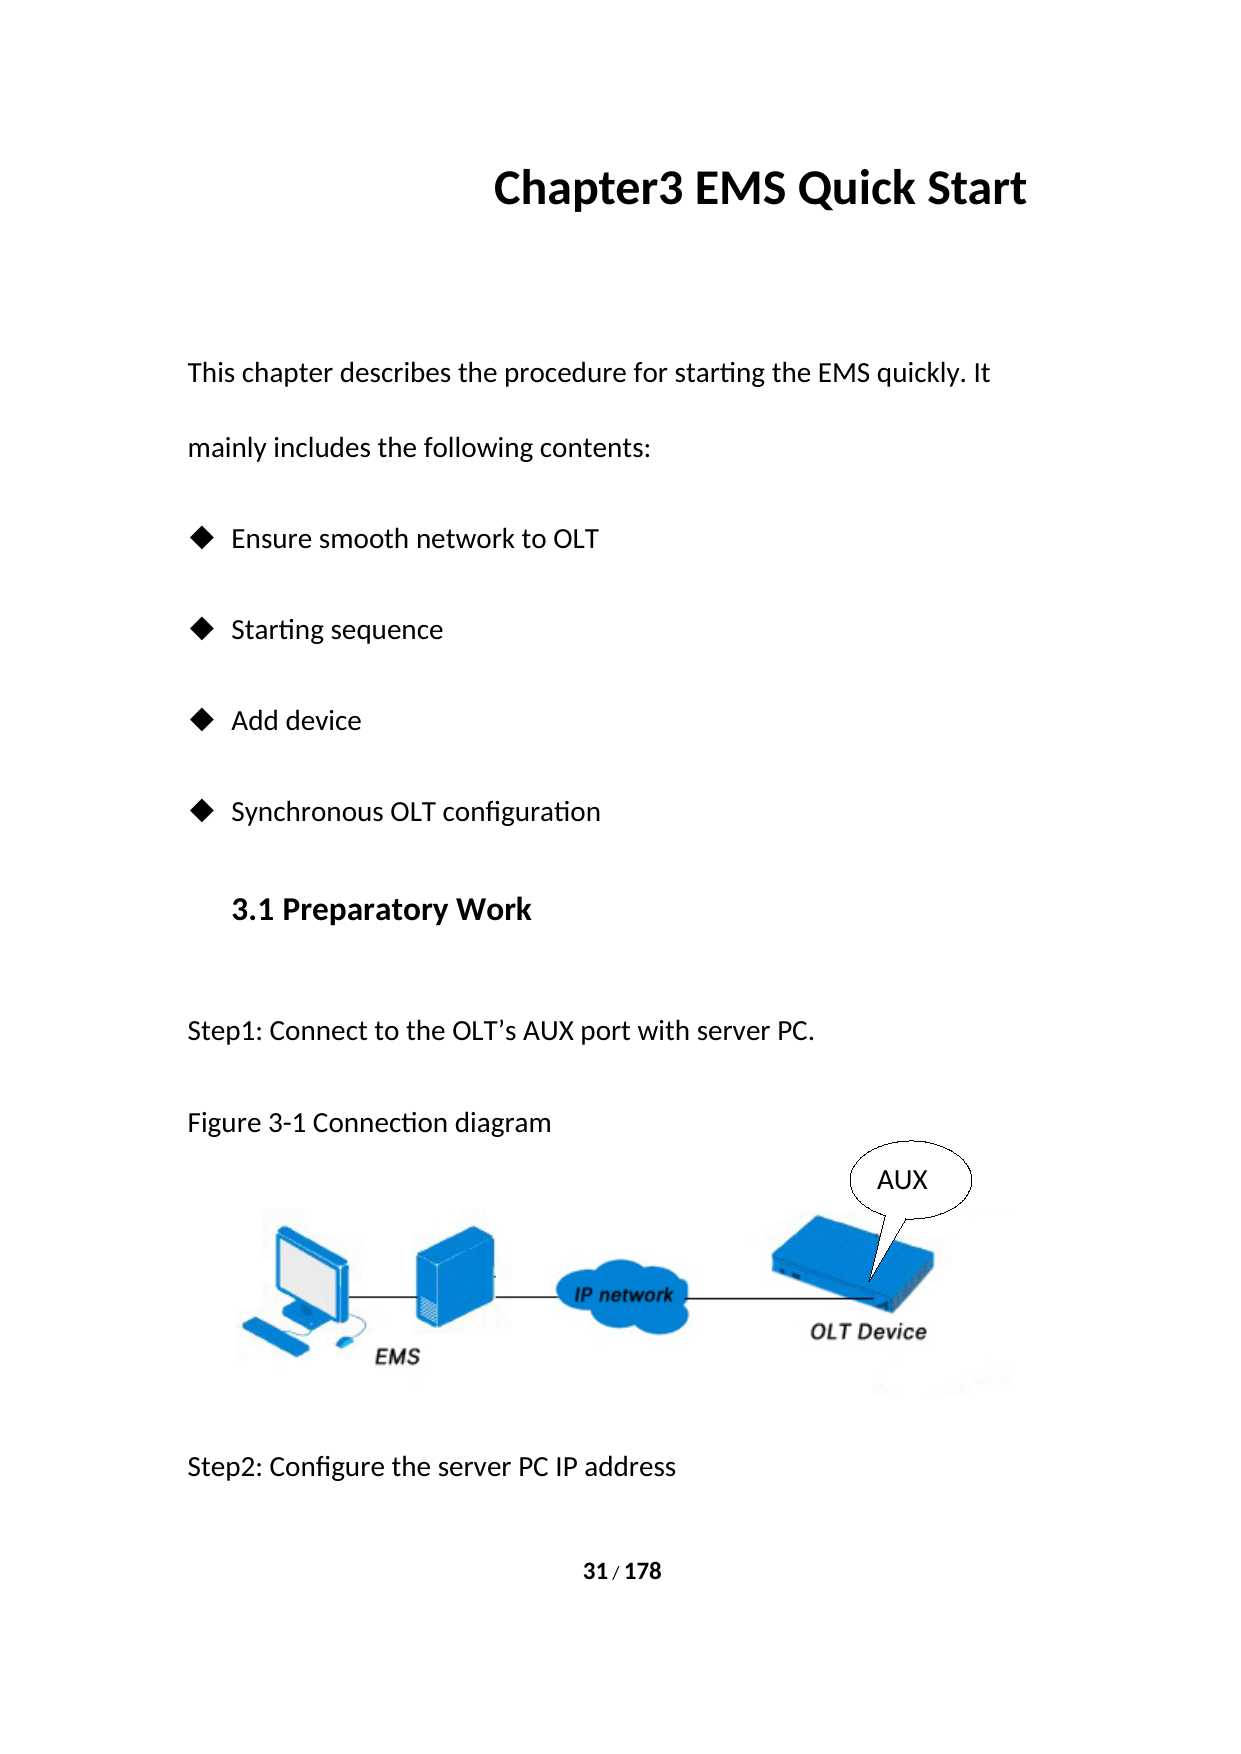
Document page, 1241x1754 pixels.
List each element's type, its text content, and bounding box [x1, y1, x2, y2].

text Step2: Configure the server PC IP address [187, 1434, 1053, 1499]
picture [187, 1184, 1053, 1403]
subtitle Chapter3 EMS Quick Start [231, 154, 1028, 219]
text Step1: Connect to the OLT’s AUX port with server PC. [187, 998, 1053, 1063]
list Starting sequence [187, 596, 1053, 661]
text This chapter describes the procedure for starting the EMS quickly. It mainly includes the following contents: [187, 339, 1053, 479]
list Add device [187, 687, 1053, 752]
text Preparatory Work [231, 876, 1053, 941]
list Synchronous OLT configuration [187, 779, 1053, 844]
text Figure 3-1 Connection diagram [187, 1089, 1053, 1154]
list Ensure smooth network to OLT [187, 505, 1053, 570]
